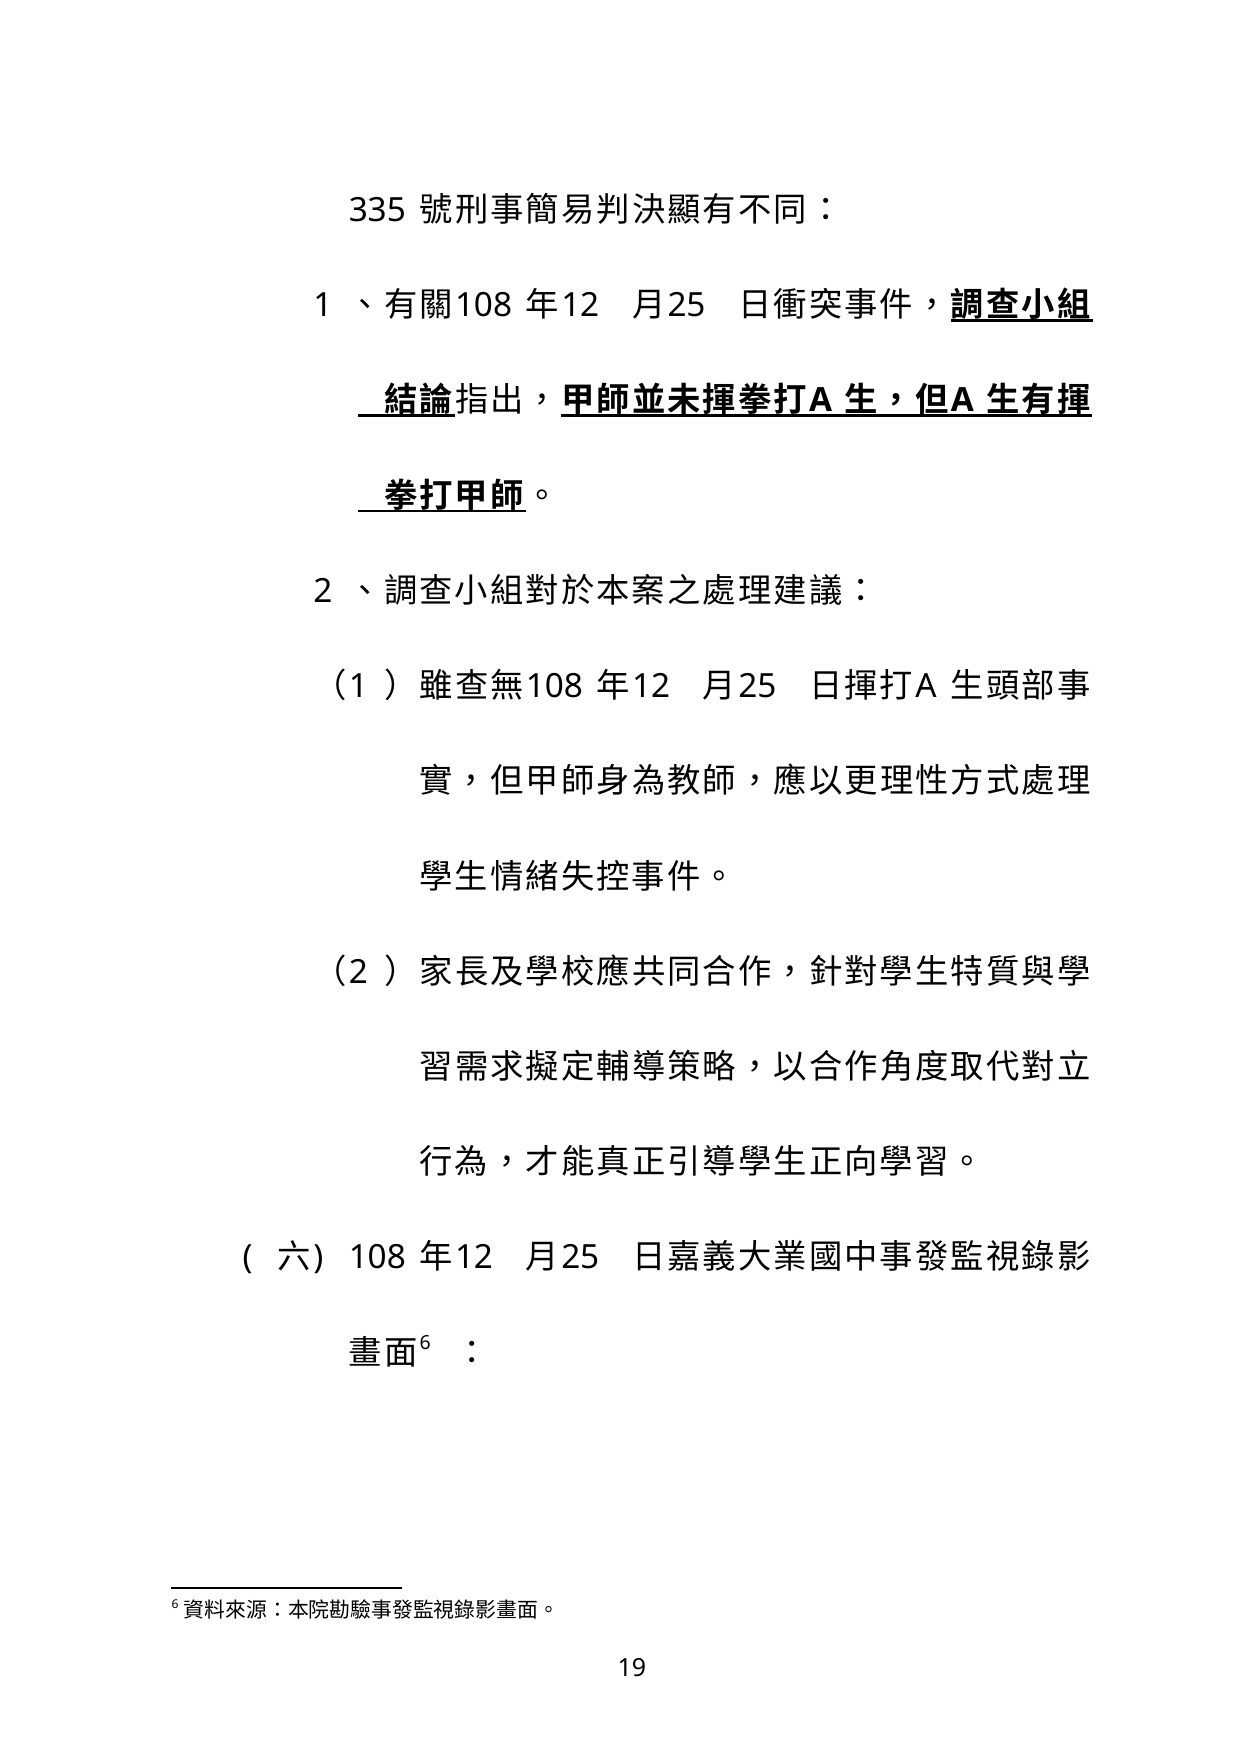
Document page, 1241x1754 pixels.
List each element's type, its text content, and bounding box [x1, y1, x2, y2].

subtitle 調查小組對於本案之處理建議： [304, 540, 1092, 636]
subtitle 家長及學校應共同合作，針對學生特質與學習需求擬定輔導策略，以合作角度取代對立行為，才能真正引導學生正向學習。 [304, 921, 1092, 1207]
subtitle 雖查無108年12月25日揮打A生頭部事實，但甲師身為教師，應以更理性方式處理學生情緒失控事件。 [304, 636, 1092, 921]
subtitle 108年12月25日嘉義大業國中事發監視錄影畫面： [242, 1207, 1092, 1397]
subtitle 有關108年12月25日衝突事件，調查小組結論指出，甲師並未揮拳打A生，但A生有揮拳打甲師。 [304, 255, 1092, 540]
subtitle 然查嘉義大業國中109年6月2日第1603735號校園安全事件專案調查報告書調查結果，與嘉義地檢署偵查結果、嘉義地院109年度朴簡字第335號刑事簡易判決顯有不同： [242, 159, 1092, 255]
